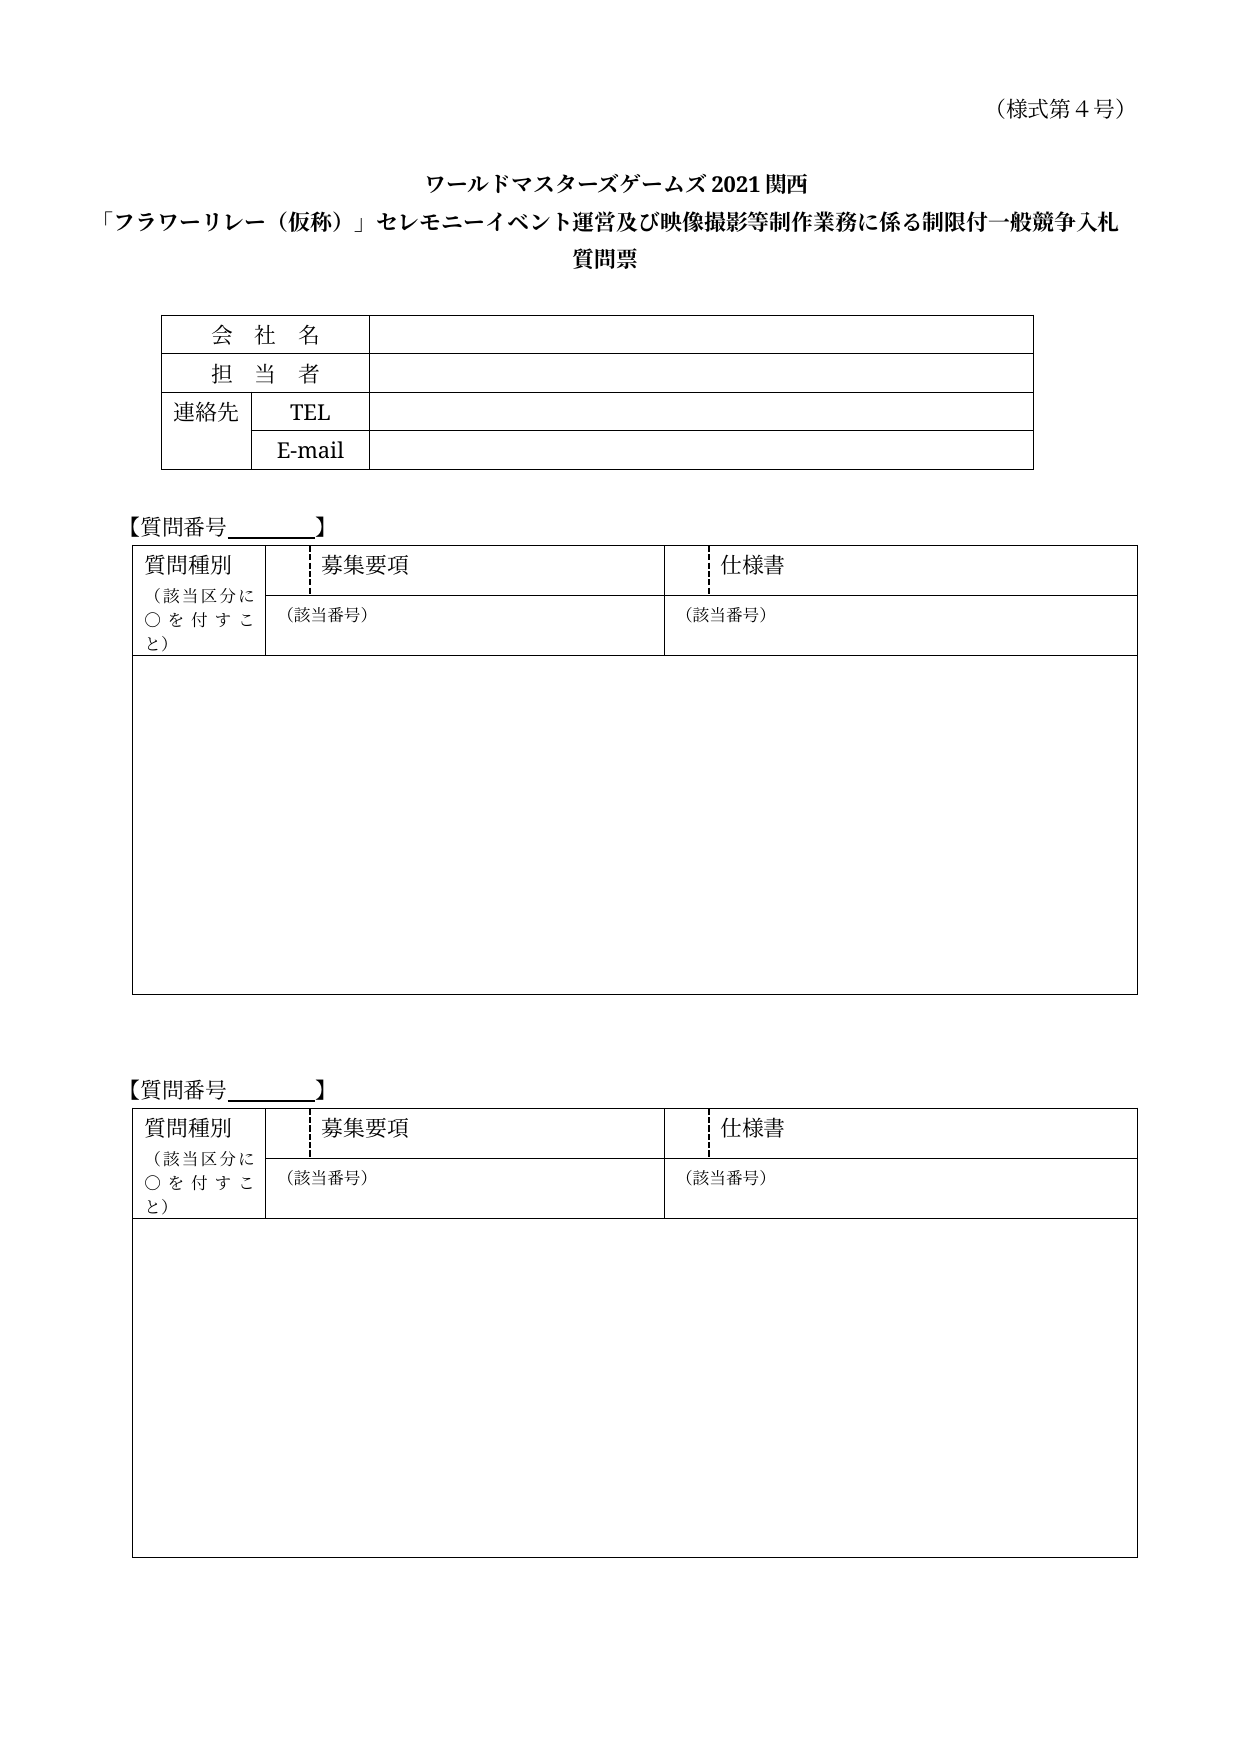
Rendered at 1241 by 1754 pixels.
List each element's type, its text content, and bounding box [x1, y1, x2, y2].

table_cell [133, 1219, 1137, 1557]
table_header [266, 546, 310, 595]
table_header 仕様書 [709, 546, 1137, 595]
table_header [370, 316, 1033, 353]
text （様式第４号） [74, 89, 1137, 127]
table_cell TEL [252, 393, 369, 430]
table_header 質問種別 （該当区分に〇を付すこと） [133, 546, 265, 655]
table_header 仕様書 [709, 1109, 1137, 1158]
table_header 募集要項 [310, 546, 664, 595]
table_cell （該当番号） [665, 1159, 1137, 1218]
table_cell （該当番号） [665, 596, 1137, 655]
text 「フラワーリレー（仮称）」セレモニーイベント運営及び映像撮影等制作業務に係る制限付一般競争入札 [74, 202, 1137, 239]
table_header [665, 1109, 709, 1158]
text ワールドマスターズゲームズ2021関西 [74, 164, 1137, 202]
text 【質問番号 】 [118, 507, 1137, 545]
table_header 会 社 名 [162, 316, 369, 353]
table_header [665, 546, 709, 595]
table_cell [370, 431, 1033, 469]
text 【質問番号 】 [118, 1070, 1137, 1108]
text 質問票 [74, 239, 1137, 277]
table_header 質問種別 （該当区分に〇を付すこと） [133, 1109, 265, 1218]
table_cell [370, 354, 1033, 392]
table_cell 連絡先 [162, 393, 251, 469]
table_cell （該当番号） [266, 596, 664, 655]
table_cell [370, 393, 1033, 430]
table_header [266, 1109, 310, 1158]
table_cell 担 当 者 [162, 354, 369, 392]
table_cell E-mail [252, 431, 369, 469]
table_cell （該当番号） [266, 1159, 664, 1218]
table_cell [133, 656, 1137, 994]
table_header 募集要項 [310, 1109, 664, 1158]
